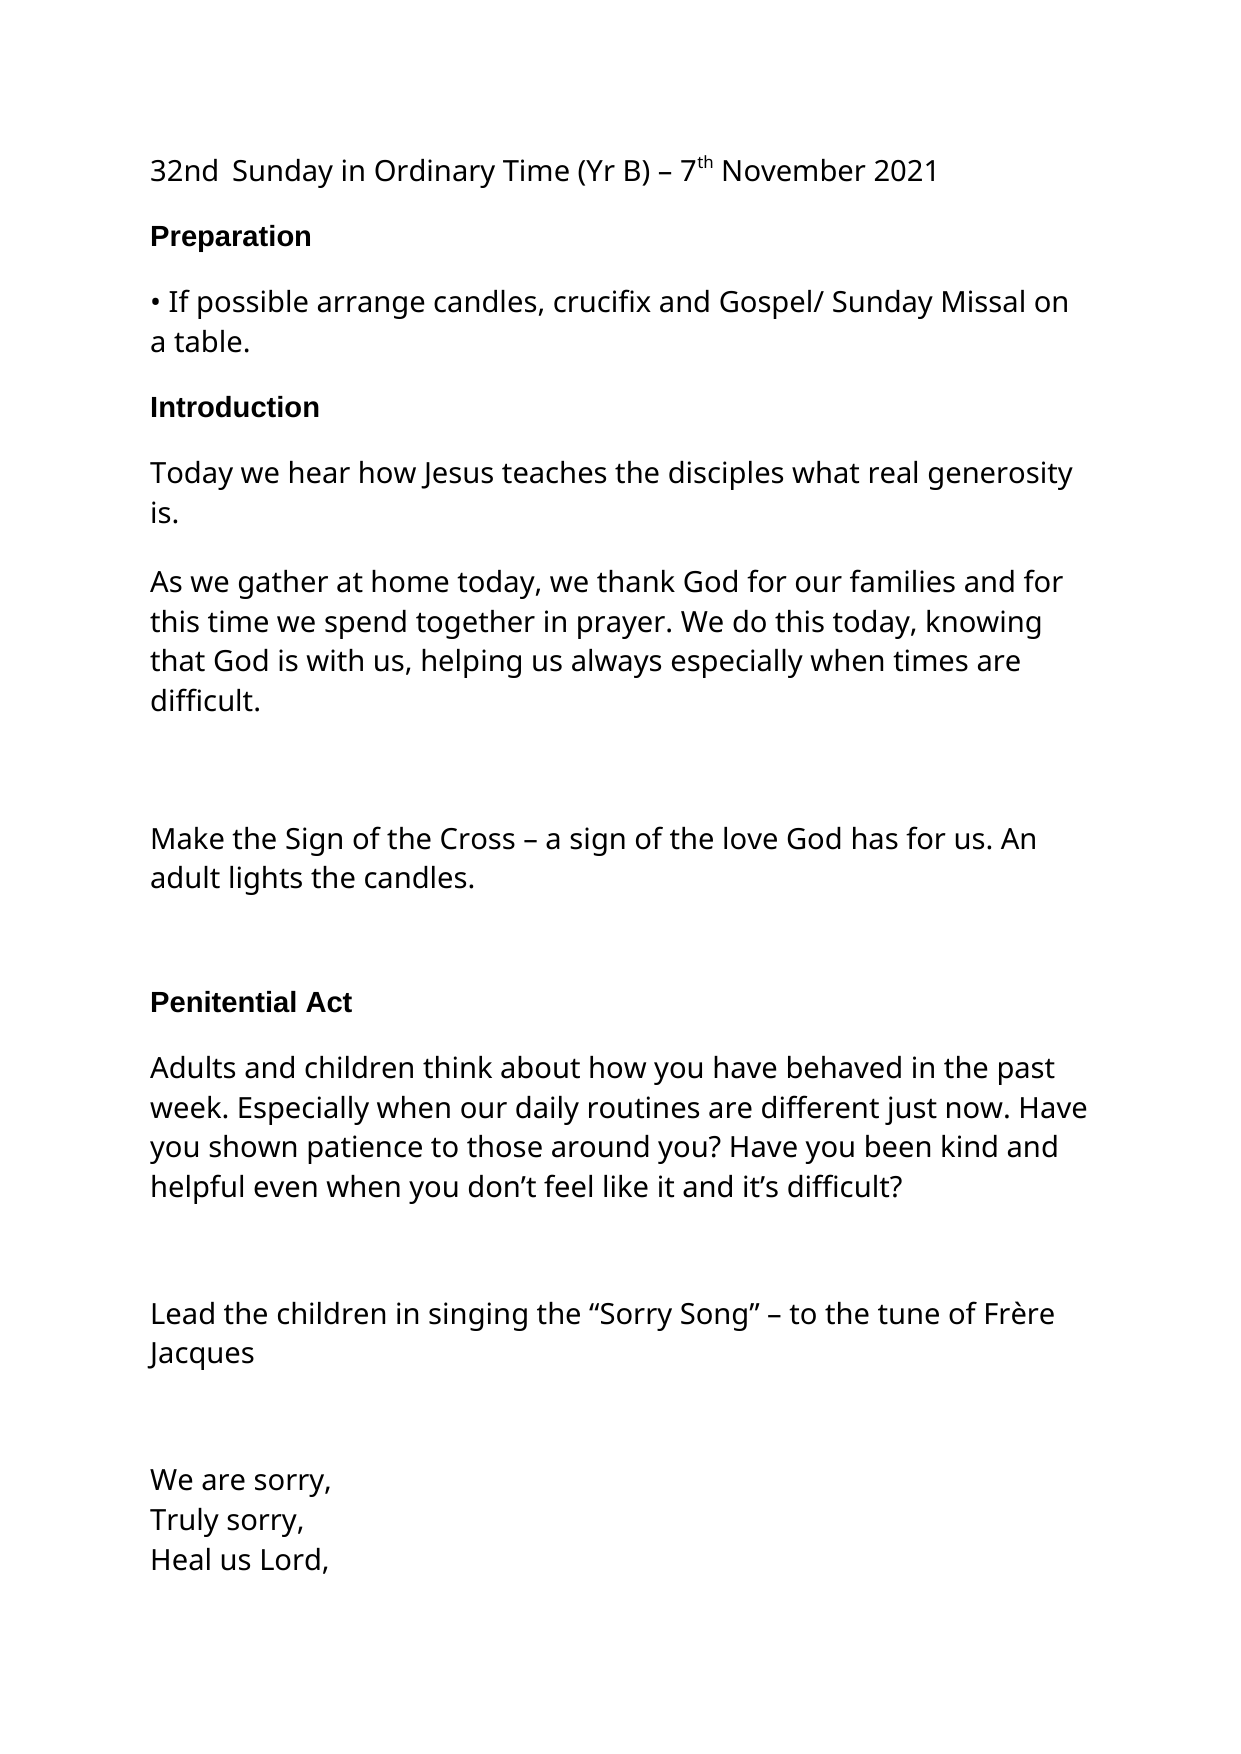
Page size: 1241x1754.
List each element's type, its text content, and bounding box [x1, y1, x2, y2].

text • If possible arrange candles, crucifix and Gospel/ Sunday Missal on a table. [150, 282, 1090, 361]
text Penitential Act [150, 984, 1090, 1018]
text 32nd Sunday in Ordinary Time (Yr B) – 7th November 2021 [150, 150, 1090, 190]
text Preparation [150, 219, 1090, 252]
text Make the Sign of the Cross – a sign of the love God has for us. An adult lights the candles. [150, 818, 1090, 897]
text Adults and children think about how you have behaved in the past week. Especially when our daily routines are different just now. Have you shown patience to those around you? Have you been kind and helpful even when you don’t feel like it and it’s difficult? [150, 1047, 1090, 1206]
text Lead the children in singing the “Sorry Song” – to the tune of Frère Jacques [150, 1293, 1090, 1372]
text Today we hear how Jesus teaches the disciples what real generosity is. [150, 453, 1090, 532]
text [150, 1459, 1090, 1579]
text Introduction [150, 390, 1090, 424]
text As we gather at home today, we thank God for our families and for this time we spend together in prayer. We do this today, knowing that God is with us, helping us always especially when times are difficult. [150, 561, 1090, 720]
